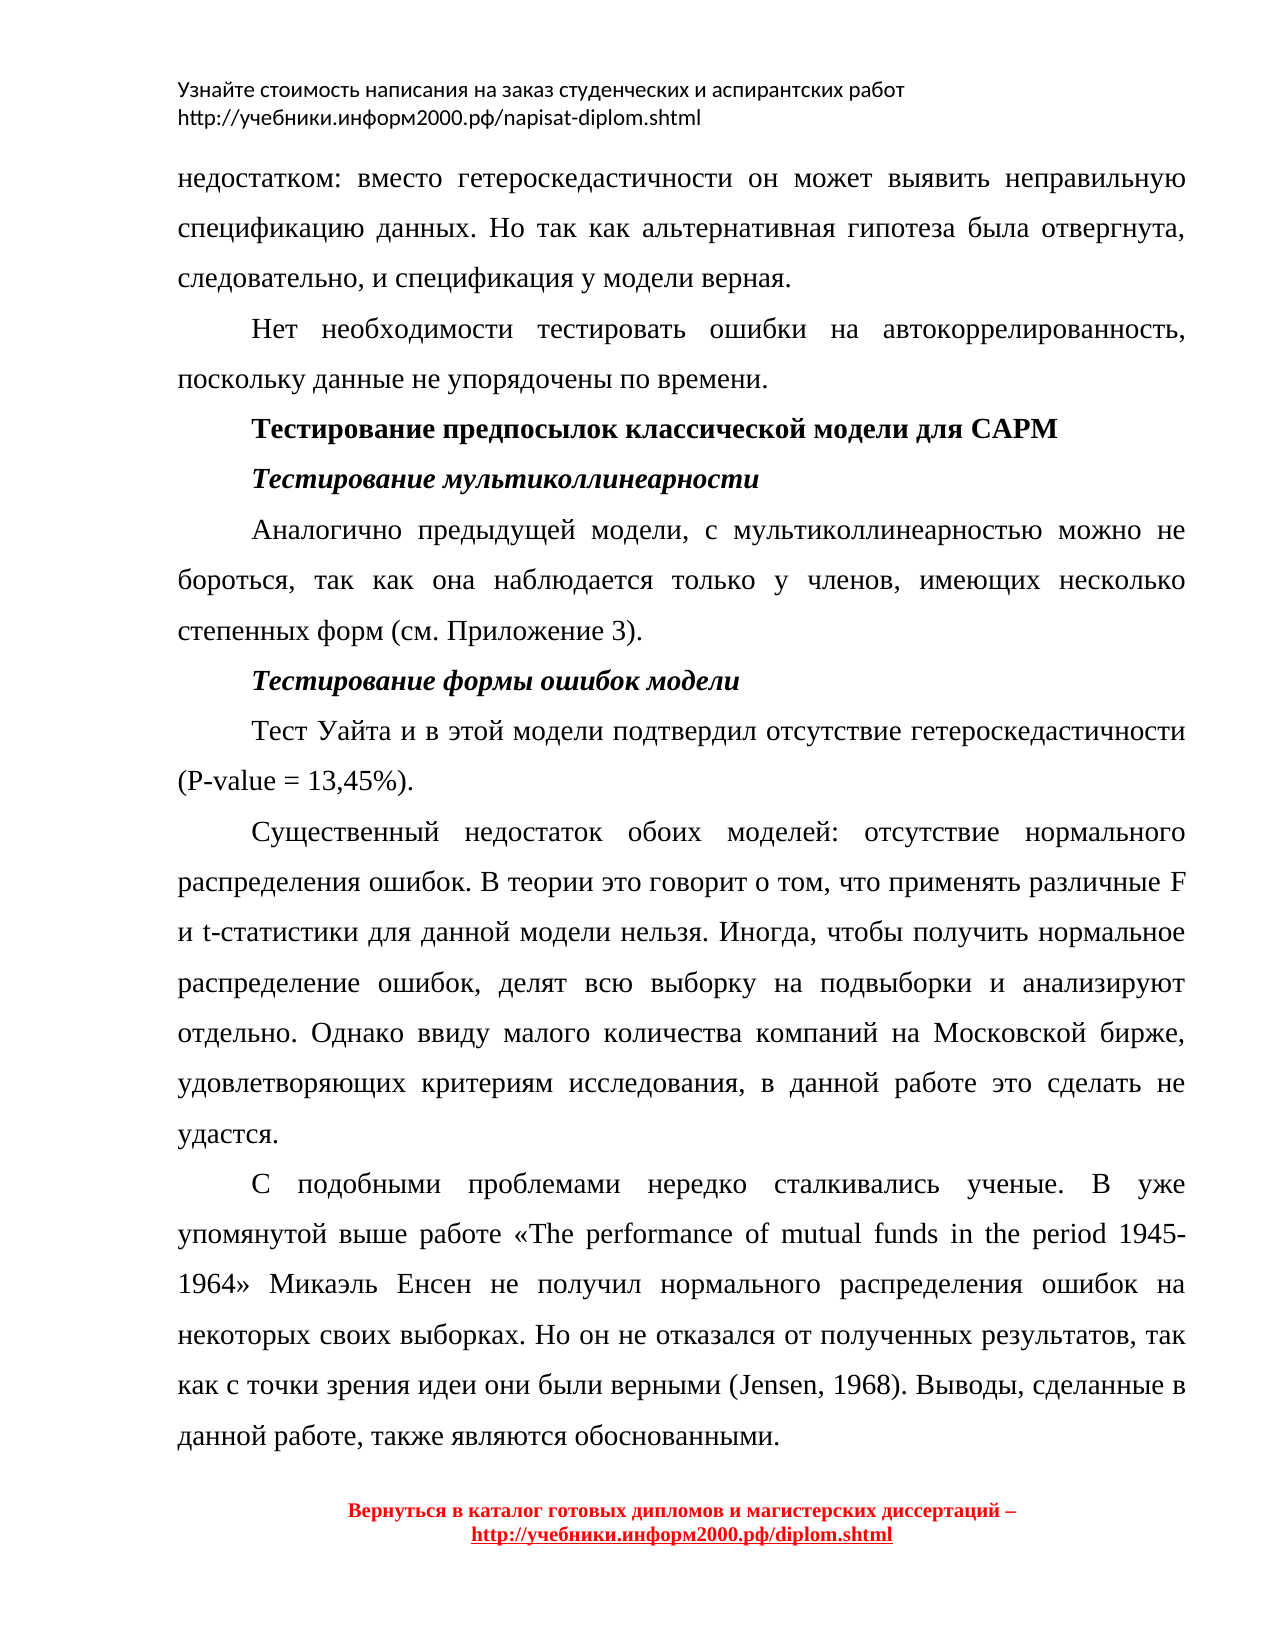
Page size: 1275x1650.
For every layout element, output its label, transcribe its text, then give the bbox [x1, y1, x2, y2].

text Нет необходимости тестировать ошибки на автокоррелированность, поскольку данные не упорядочены по времени. [177, 311, 1186, 394]
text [177, 160, 1186, 294]
text Тестирование формы ошибок модели [177, 663, 1186, 696]
text Тест Уайта и в этой модели подтвердил отсутствие гетероскедастичности (P-value = 13,45%). [177, 713, 1186, 797]
text Тестирование мультиколлинеарности [177, 462, 1186, 495]
subtitle Тестирование предпосылок классической модели для CAPM [177, 411, 1186, 445]
text С подобными проблемами нередко сталкивались ученые. В уже упомянутой выше работе «The performance of mutual funds in the period 1945-1964» Микаэль Енсен не получил нормального распределения ошибок на некоторых своих выборках. Но он не отказался от полученных результатов, так как с точки зрения идеи они были верными (Jensen, 1968). Выводы, сделанные в данной работе, также являются обоснованными. [177, 1166, 1186, 1451]
text Существенный недостаток обоих моделей: отсутствие нормального распределения ошибок. В теории это говорит о том, что применять различные F и t-статистики для данной модели нельзя. Иногда, чтобы получить нормальное распределение ошибок, делят всю выборку на подвыборки и анализируют отдельно. Однако ввиду малого количества компаний на Московской бирже, удовлетворяющих критериям исследования, в данной работе это сделать не удастся. [177, 814, 1186, 1149]
text Аналогично предыдущей модели, с мультиколлинеарностью можно не бороться, так как она наблюдается только у членов, имеющих несколько степенных форм (см. Приложение 3). [177, 512, 1186, 646]
